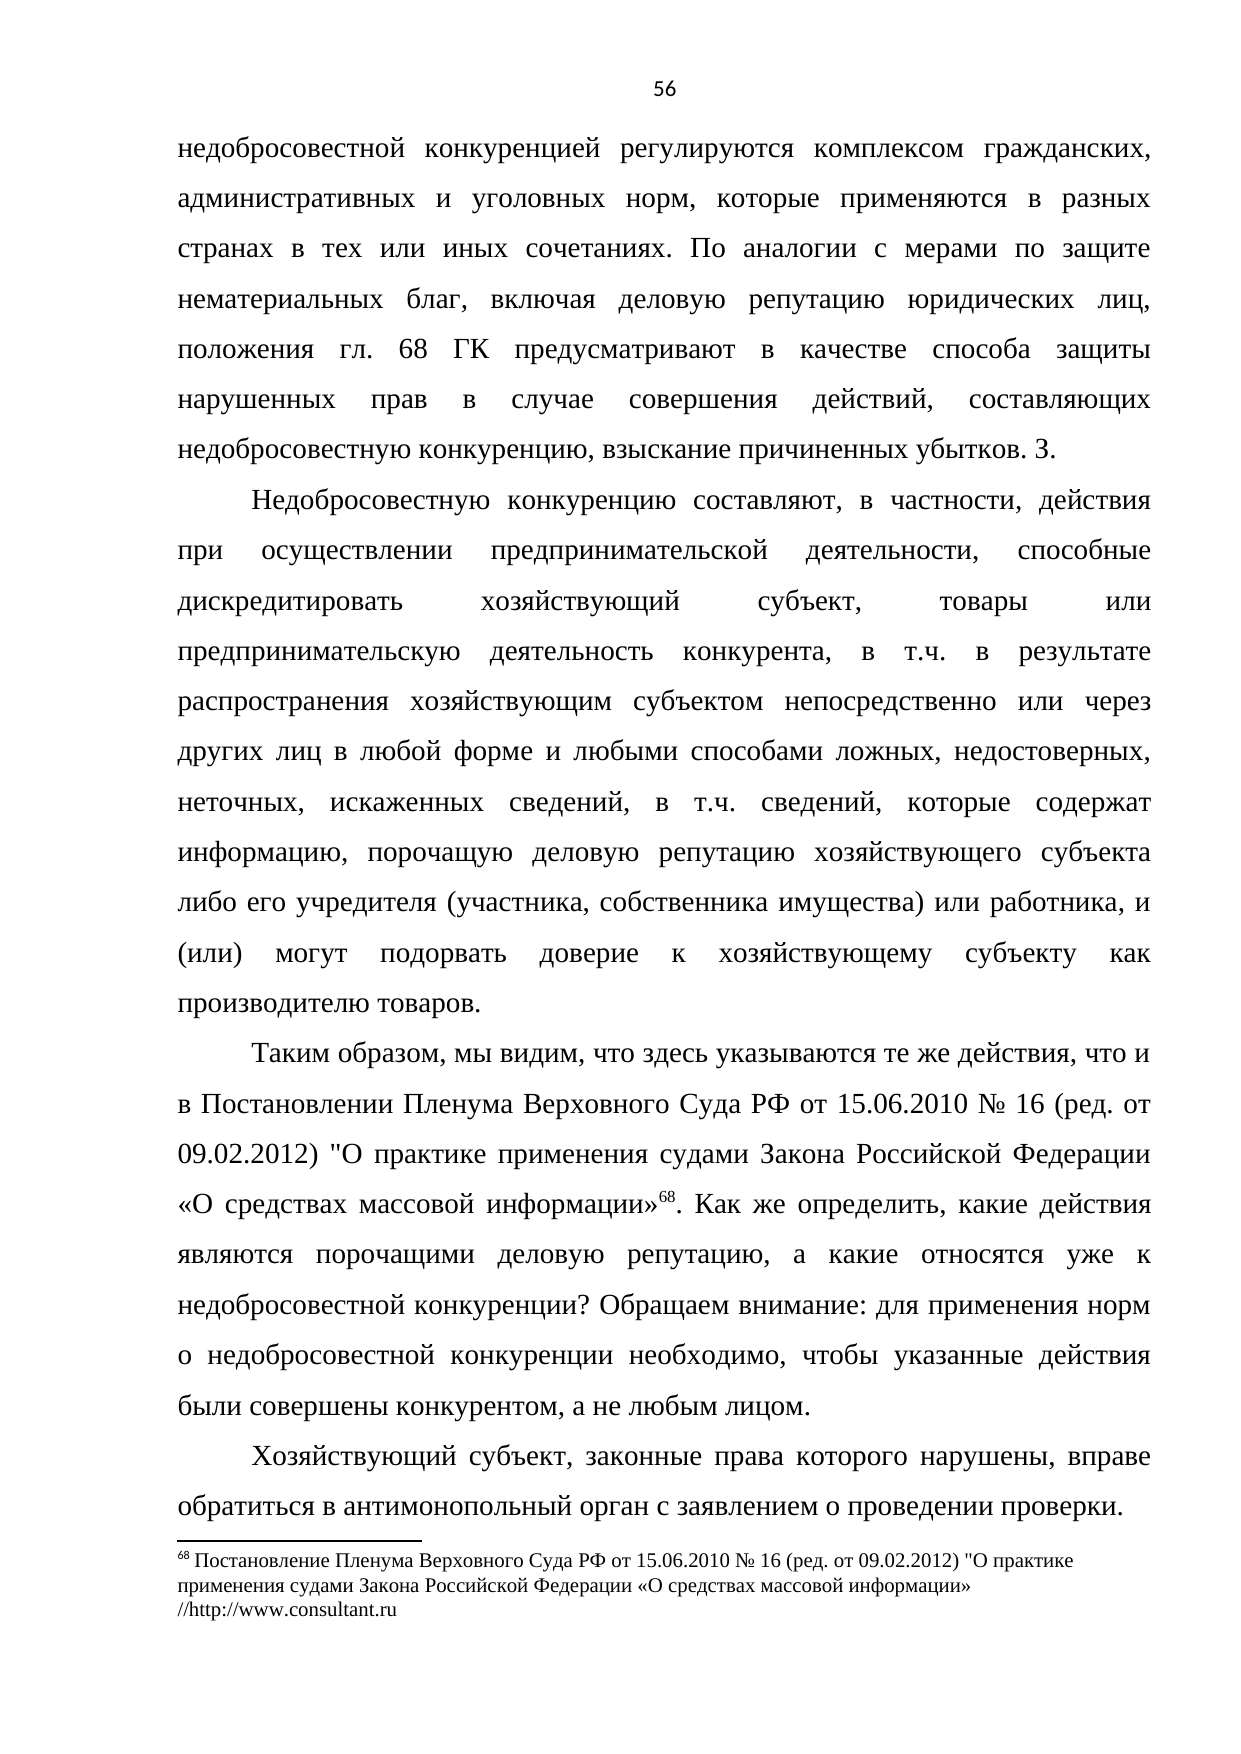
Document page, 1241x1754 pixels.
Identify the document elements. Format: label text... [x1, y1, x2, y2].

text Хозяйствующий субъект, законные права которого нарушены, вправе обратиться в антимонопольный орган с заявлением о проведении проверки. [177, 1438, 1152, 1522]
text Таким образом, мы видим, что здесь указываются те же действия, что и в Постановлении Пленума Верховного Суда РФ от 15.06.2010 № 16 (ред. от 09.02.2012) "О практике применения судами Закона Российской Федерации «О средствах массовой информации». Как же определить, какие действия являются порочащими деловую репутацию, а какие относятся уже к недобросовестной конкуренции? Обращаем внимание: для применения норм о недобросовестной конкуренции необходимо, чтобы указанные действия были совершены конкурентом, а не любым лицом. [177, 1035, 1152, 1421]
text Недобросовестную конкуренцию составляют, в частности, действия при осуществлении предпринимательской деятельности, способные дискредитировать хозяйствующий субъект, товары или предпринимательскую деятельность конкурента, в т.ч. в результате распространения хозяйствующим субъектом непосредственно или через других лиц в любой форме и любыми способами ложных, недостоверных, неточных, искаженных сведений, в т.ч. сведений, которые содержат информацию, порочащую деловую репутацию хозяйствующего субъекта либо его учредителя (участника, собственника имущества) или работника, и (или) могут подорвать доверие к хозяйствующему субъекту как производителю товаров. [177, 482, 1152, 1019]
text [177, 130, 1152, 465]
